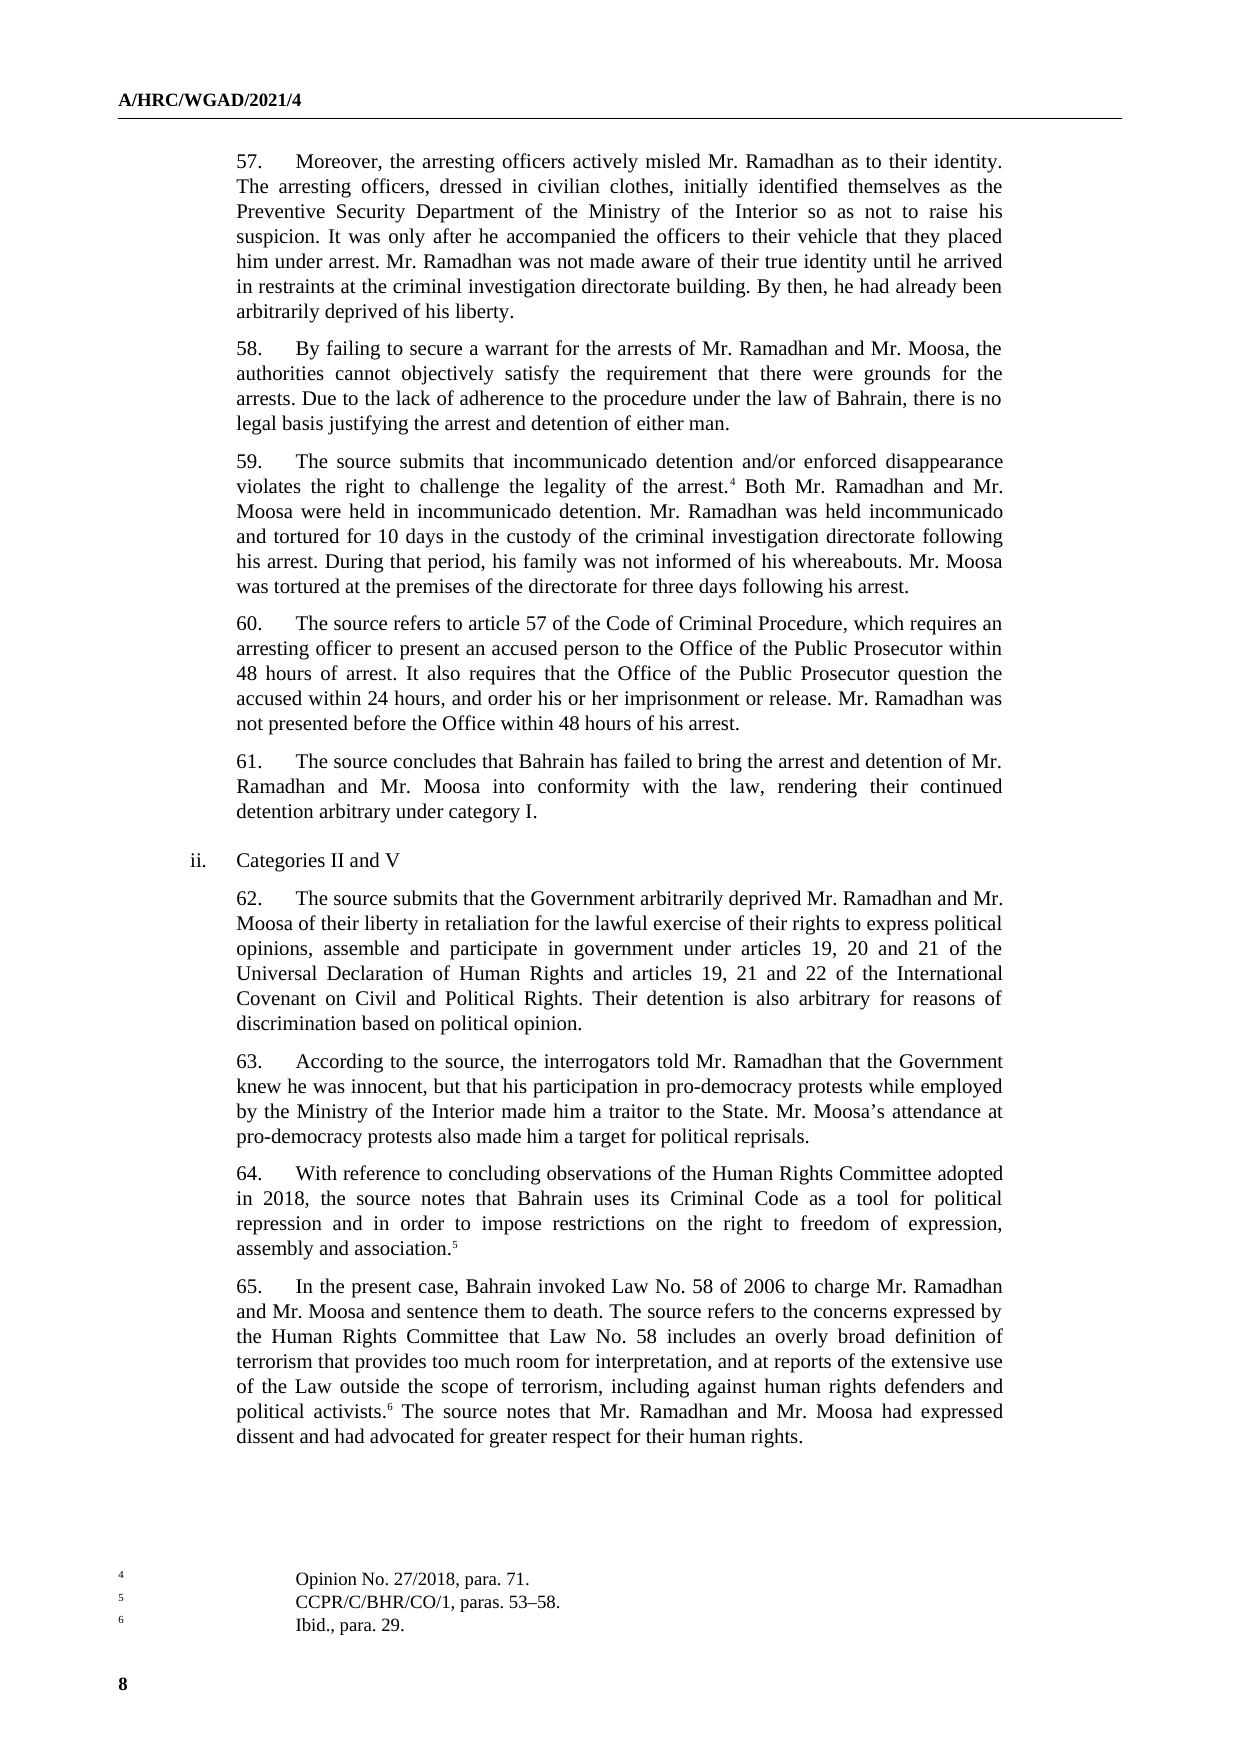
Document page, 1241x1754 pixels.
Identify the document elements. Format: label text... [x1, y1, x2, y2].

text 58. By failing to secure a warrant for the arrests of Mr. Ramadhan and Mr. Moosa, the authorities cannot objectively satisfy the requirement that there were grounds for the arrests. Due to the lack of adherence to the procedure under the law of Bahrain, there is no legal basis justifying the arrest and detention of either man. [236, 335, 1004, 435]
text 64. With reference to concluding observations of the Human Rights Committee adopted in 2018, the source notes that Bahrain uses its Criminal Code as a tool for political repression and in order to impose restrictions on the right to freedom of expression, assembly and association. [236, 1160, 1004, 1260]
text 57. Moreover, the arresting officers actively misled Mr. Ramadhan as to their identity. The arresting officers, dressed in civilian clothes, initially identified themselves as the Preventive Security Department of the Ministry of the Interior so as not to raise his suspicion. It was only after he accompanied the officers to their vehicle that they placed him under arrest. Mr. Ramadhan was not made aware of their true identity until he arrived in restraints at the criminal investigation directorate building. By then, he had already been arbitrarily deprived of his liberty. [236, 148, 1004, 323]
text 62. The source submits that the Government arbitrarily deprived Mr. Ramadhan and Mr. Moosa of their liberty in retaliation for the lawful exercise of their rights to express political opinions, assemble and participate in government under articles 19, 20 and 21 of the Universal Declaration of Human Rights and articles 19, 21 and 22 of the International Covenant on Civil and Political Rights. Their detention is also arbitrary for reasons of discrimination based on political opinion. [236, 885, 1004, 1035]
text 59. The source submits that incommunicado detention and/or enforced disappearance violates the right to challenge the legality of the arrest. Both Mr. Ramadhan and Mr. Moosa were held in incommunicado detention. Mr. Ramadhan was held incommunicado and tortured for 10 days in the custody of the criminal investigation directorate following his arrest. During that period, his family was not informed of his whereabouts. Mr. Moosa was tortured at the premises of the directorate for three days following his arrest. [236, 448, 1004, 598]
text 61. The source concludes that Bahrain has failed to bring the arrest and detention of Mr. Ramadhan and Mr. Moosa into conformity with the law, rendering their continued detention arbitrary under category I. [236, 748, 1004, 823]
text 63. According to the source, the interrogators told Mr. Ramadhan that the Government knew he was innocent, but that his participation in pro-democracy protests while employed by the Ministry of the Interior made him a traitor to the State. Mr. Moosa’s attendance at pro-democracy protests also made him a target for political reprisals. [236, 1048, 1004, 1148]
text 60. The source refers to article 57 of the Code of Criminal Procedure, which requires an arresting officer to present an accused person to the Office of the Public Prosecutor within 48 hours of arrest. It also requires that the Office of the Public Prosecutor question the accused within 24 hours, and order his or her imprisonment or release. Mr. Ramadhan was not presented before the Office within 48 hours of his arrest. [236, 610, 1004, 735]
text ii. Categories II and V [118, 848, 1004, 873]
text 65. In the present case, Bahrain invoked Law No. 58 of 2006 to charge Mr. Ramadhan and Mr. Moosa and sentence them to death. The source refers to the concerns expressed by the Human Rights Committee that Law No. 58 includes an overly broad definition of terrorism that provides too much room for interpretation, and at reports of the extensive use of the Law outside the scope of terrorism, including against human rights defenders and political activists. The source notes that Mr. Ramadhan and Mr. Moosa had expressed dissent and had advocated for greater respect for their human rights. [236, 1273, 1004, 1448]
